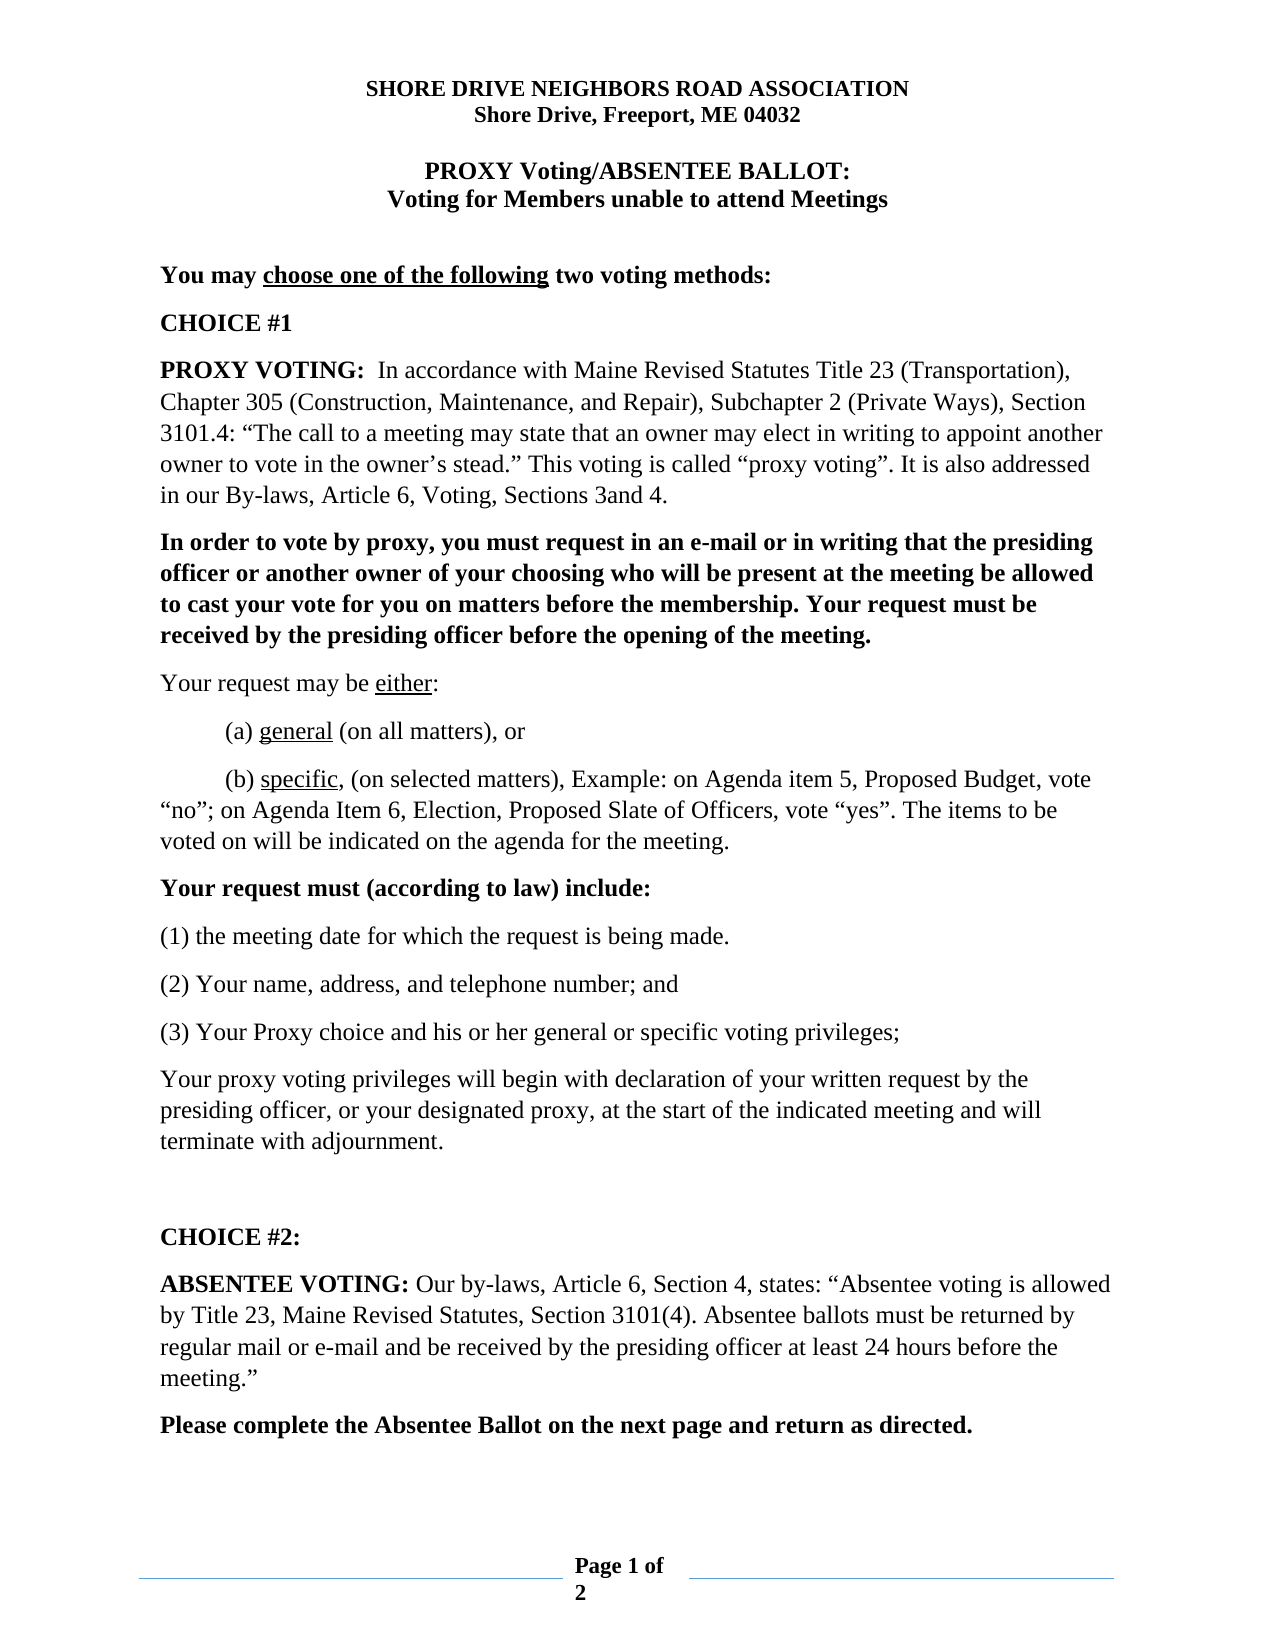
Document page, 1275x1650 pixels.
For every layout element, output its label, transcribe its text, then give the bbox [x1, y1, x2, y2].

text (3) Your Proxy choice and his or her general or specific voting privileges; [160, 1017, 1115, 1045]
text (a) general (on all matters), or [160, 716, 1115, 745]
text Voting for Members unable to attend Meetings [160, 184, 1115, 213]
text CHOICE #2: [160, 1222, 1115, 1251]
text ABSENTEE VOTING: Our by-laws, Article 6, Section 4, states: “Absentee voting is allowed by Title 23, Maine Revised Statutes, Section 3101(4). Absentee ballots must be returned by regular mail or e-mail and be received by the presiding officer at least 24 hours before the meeting.” [160, 1269, 1115, 1391]
text PROXY VOTING: In accordance with Maine Revised Statutes Title 23 (Transportation), Chapter 305 (Construction, Maintenance, and Repair), Subchapter 2 (Private Ways), Section 3101.4: “The call to a meeting may state that an owner may elect in writing to appoint another owner to vote in the owner’s stead.” This voting is called “proxy voting”. It is also addressed in our By-laws, Article 6, Voting, Sections 3and 4. [160, 356, 1115, 508]
text Your request may be either: [160, 668, 1115, 697]
text (b) specific, (on selected matters), Example: on Agenda item 5, Proposed Budget, vote “no”; on Agenda Item 6, Election, Proposed Slate of Officers, vote “yes”. The items to be voted on will be indicated on the agenda for the meeting. [160, 764, 1115, 854]
text (2) Your name, address, and telephone number; and [160, 969, 1115, 998]
text Your request must (according to law) include: [160, 873, 1115, 902]
text (1) the meeting date for which the request is being made. [160, 921, 1115, 950]
text PROXY Voting/ABSENTEE BALLOT: [160, 156, 1115, 184]
text Your proxy voting privileges will begin with declaration of your written request by the presiding officer, or your designated proxy, at the start of the indicated meeting and will terminate with adjournment. [160, 1064, 1115, 1155]
text In order to vote by proxy, you must request in an e-mail or in writing that the presiding officer or another owner of your choosing who will be present at the meeting be allowed to cast your vote for you on matters before the membership. Your request must be received by the presiding officer before the opening of the meeting. [160, 527, 1115, 649]
text CHOICE #1 [160, 308, 1115, 337]
text Please complete the Absentee Ballot on the next page and return as directed. [160, 1410, 1115, 1439]
text You may choose one of the following two voting methods: [160, 260, 1115, 289]
